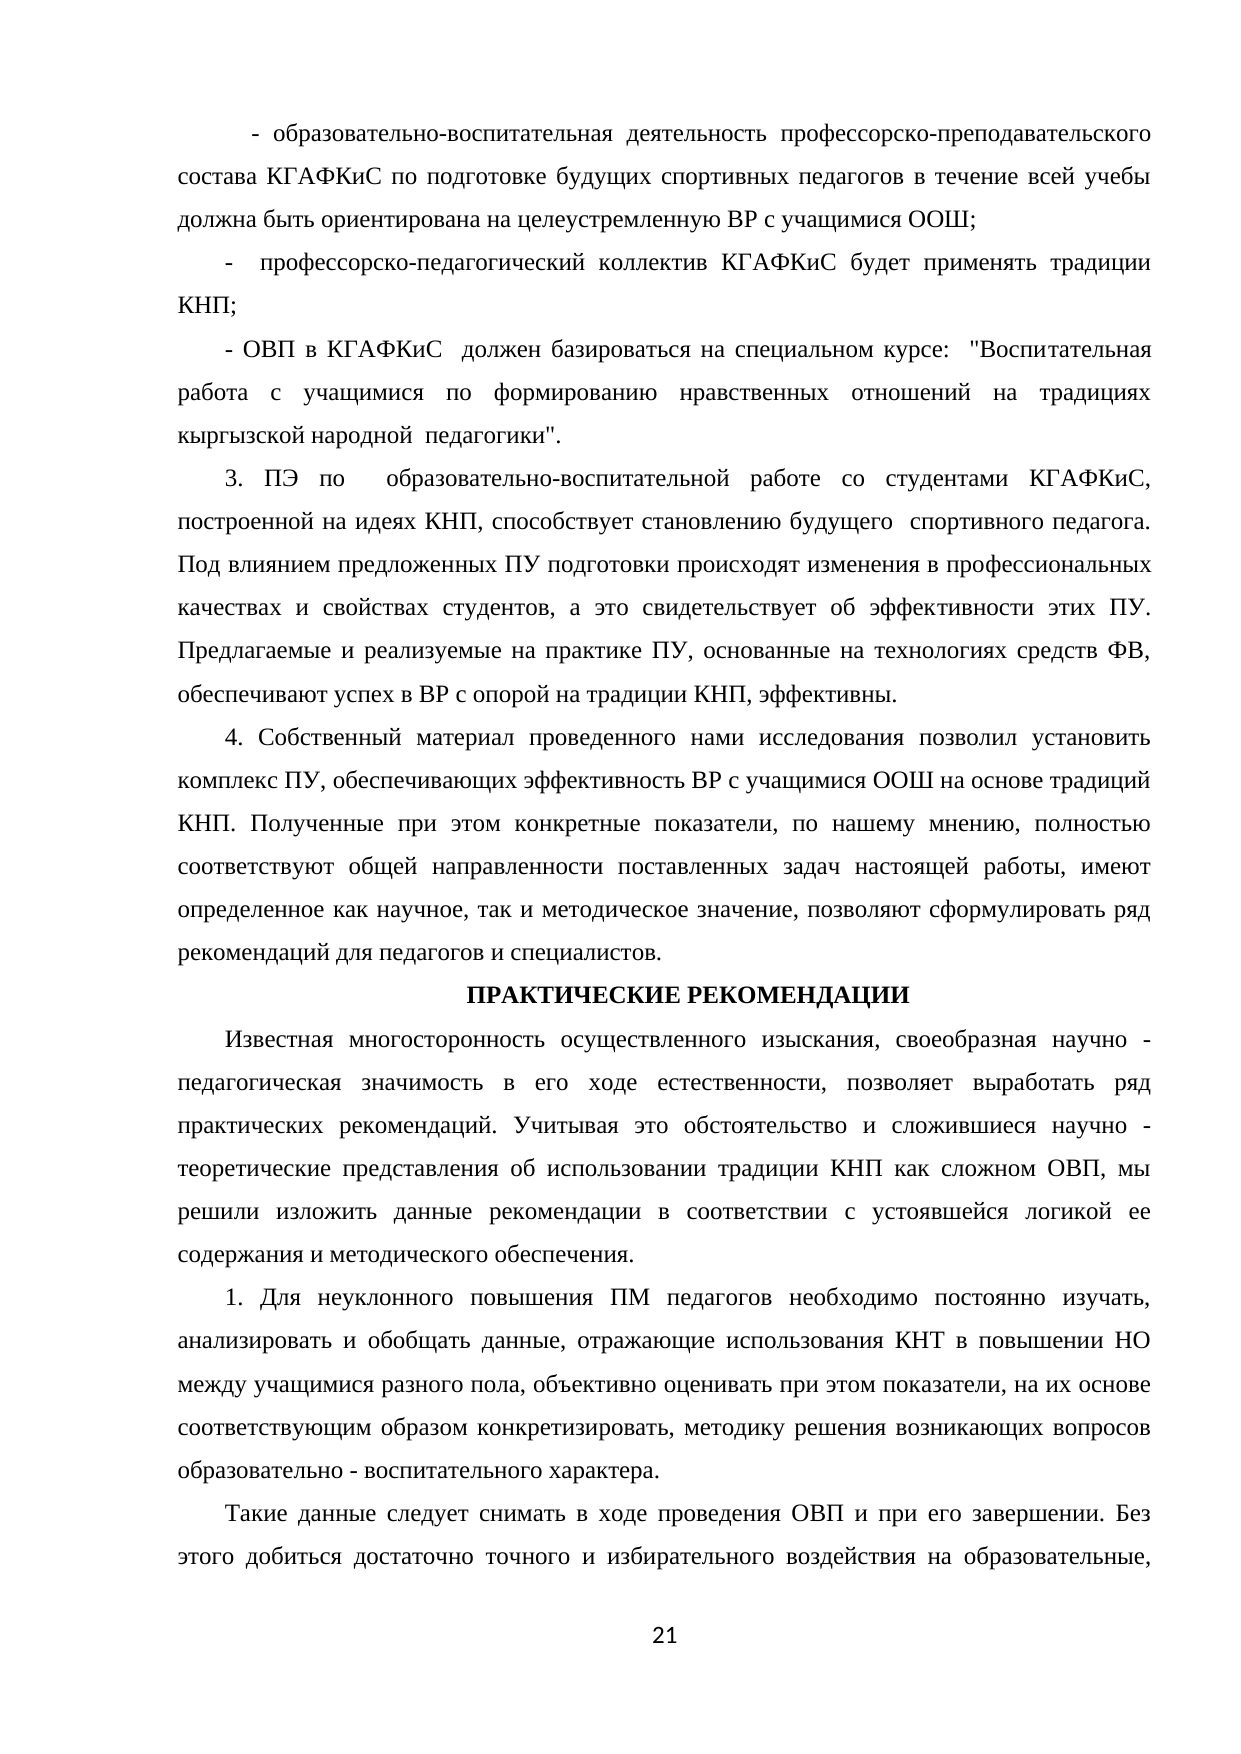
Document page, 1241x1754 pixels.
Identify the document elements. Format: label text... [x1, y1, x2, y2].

text - ОВП в КГАФКиС должен базироваться на специальном курсе: "Воспитательная работа с учащимися по формированию нравственных отношений на традициях кыргызской народной педагогики". [177, 334, 1152, 449]
text - образовательно-воспитательная деятельность профессорско-преподавательского состава КГАФКиС по подготовке будущих спортивных педагогов в течение всей учебы должна быть ориентирована на целеустремленную ВР с учащимися ООШ; [177, 118, 1152, 233]
text 4. Собственный материал проведенного нами исследования позволил установить комплекс ПУ, обеспечивающих эффективность ВР с учащимися ООШ на основе традиций КНП. Полученные при этом конкретные показатели, по нашему мнению, полностью соответствуют общей направленности поставленных задач настоящей работы, имеют определенное как научное, так и методическое значение, позволяют сформулировать ряд рекомендаций для педагогов и специалистов. [177, 722, 1152, 966]
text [177, 1498, 1152, 1570]
text 3. ПЭ по образовательно-воспитательной работе со студентами КГАФКиС, построенной на идеях КНП, способствует становлению будущего спортивного педагога. Под влиянием предложенных ПУ подготовки происходят изменения в профессиональных качествах и свойствах студентов, а это свидетельствует об эффективности этих ПУ. Предлагаемые и реализуемые на практике ПУ, основанные на технологиях средств ФВ, обеспечивают успех в ВР с опорой на традиции КНП, эффективны. [177, 463, 1152, 707]
text Известная многосторонность осуществленного изыскания, своеобразная научно - педагогическая значимость в его ходе естественности, позволяет выработать ряд практических рекомендаций. Учитывая это обстоятельство и сложившиеся научно - теоретические представления об использовании традиции КНП как сложном ОВП, мы решили изложить данные рекомендации в соответствии с устоявшейся логикой ее содержания и методического обеспечения. [177, 1024, 1152, 1268]
text - профессорско-педагогический коллектив КГАФКиС будет применять традиции КНП; [177, 247, 1152, 319]
text 1. Для неуклонного повышения ПМ педагогов необходимо постоянно изучать, анализировать и обобщать данные, отражающие использования КНТ в повышении НО между учащимися разного пола, объективно оценивать при этом показатели, на их основе соответствующим образом конкретизировать, методику решения возникающих вопросов образовательно - воспитательного характера. [177, 1282, 1152, 1484]
text ПРАКТИЧЕСКИЕ РЕКОМЕНДАЦИИ [177, 981, 1152, 1009]
